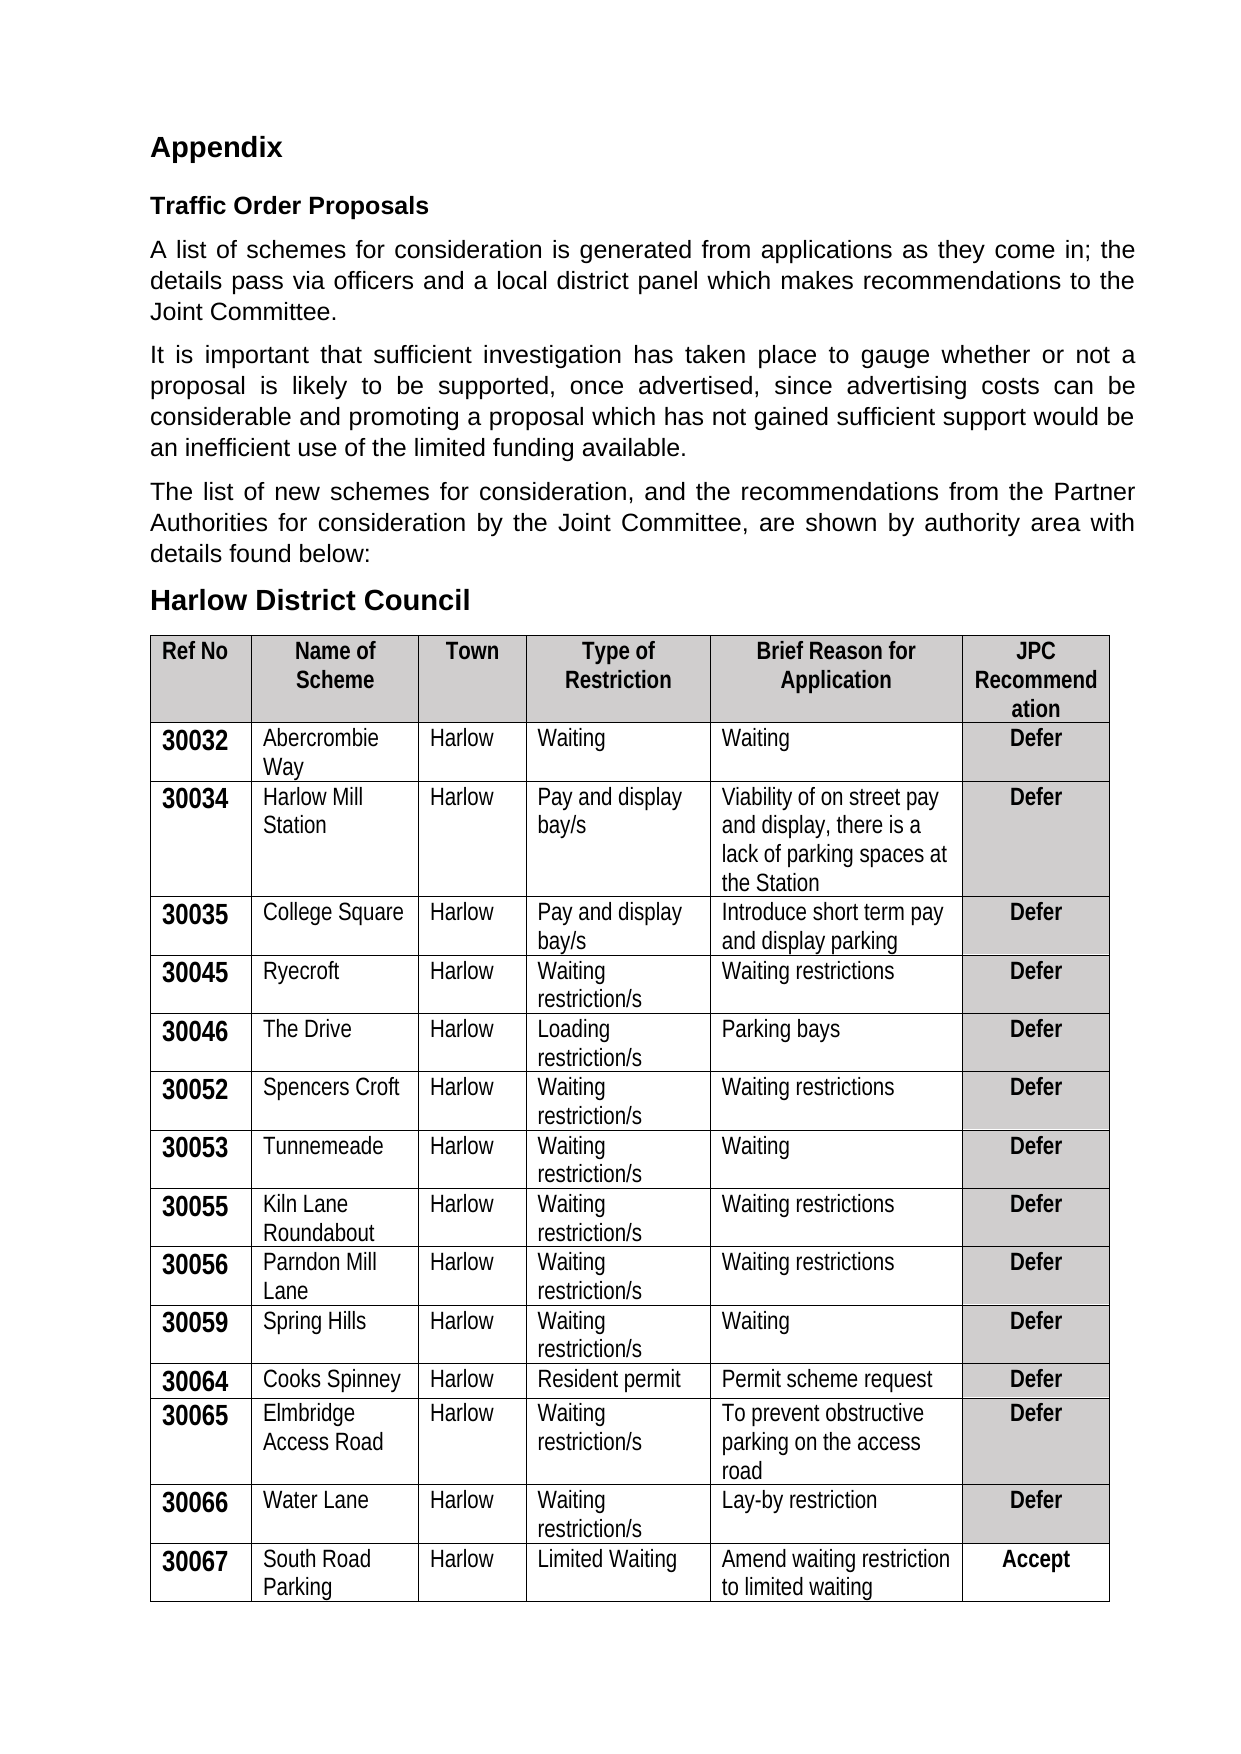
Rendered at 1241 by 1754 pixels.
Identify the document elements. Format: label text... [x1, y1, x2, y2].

table_cell 30053 [151, 1131, 251, 1188]
table_cell 30059 [151, 1306, 251, 1363]
table_cell Defer [963, 1364, 1109, 1397]
table_header Town [419, 636, 526, 722]
table_cell Pay and display bay/s [527, 897, 710, 954]
text It is important that sufficient investigation has taken place to gauge whether or not a proposal is likely to be supported, once advertised, since advertising costs can be considerable and promoting a proposal which has not gained sufficient support would be an inefficient use of the limited funding available. [150, 340, 1137, 462]
table_cell 30067 [151, 1544, 251, 1601]
table_cell Limited Waiting [527, 1544, 710, 1601]
table_cell Harlow [419, 1131, 526, 1188]
table_cell Defer [963, 1399, 1109, 1484]
table_cell Defer [963, 1131, 1109, 1188]
table_cell Waiting restriction/s [527, 1485, 710, 1543]
table_cell Elmbridge Access Road [252, 1399, 418, 1484]
table_cell Harlow [419, 1485, 526, 1543]
table_cell Pay and display bay/s [527, 782, 710, 896]
table_header Brief Reason for Application [711, 636, 962, 722]
table_cell Waiting [527, 723, 710, 781]
table_cell Waiting [711, 723, 962, 781]
table_cell Waiting [711, 1131, 962, 1188]
table_cell Waiting [711, 1306, 962, 1363]
table_cell Tunnemeade [252, 1131, 418, 1188]
table_cell Harlow [419, 782, 526, 896]
table_cell Viability of on street pay and display, there is a lack of parking spaces at the Station [711, 782, 962, 896]
table_cell Harlow [419, 1247, 526, 1304]
table_cell Defer [963, 897, 1109, 954]
table_cell 30032 [151, 723, 251, 781]
table_cell Waiting restriction/s [527, 956, 710, 1013]
table_cell Harlow [419, 1072, 526, 1129]
text Harlow District Council [150, 582, 1137, 616]
table_cell Waiting restrictions [711, 1247, 962, 1304]
table_cell Cooks Spinney [252, 1364, 418, 1397]
table_cell Defer [963, 1306, 1109, 1363]
table_cell Harlow [419, 1399, 526, 1484]
table_cell Spencers Croft [252, 1072, 418, 1129]
table_cell Ryecroft [252, 956, 418, 1013]
table_header Ref No [151, 636, 251, 722]
table_cell Loading restriction/s [527, 1014, 710, 1071]
table_cell Waiting restrictions [711, 1072, 962, 1129]
table_cell Harlow [419, 1544, 526, 1601]
table_cell Harlow [419, 1306, 526, 1363]
table_cell Harlow [419, 723, 526, 781]
table_cell Defer [963, 1247, 1109, 1304]
table_cell Defer [963, 1485, 1109, 1543]
table_cell 30066 [151, 1485, 251, 1543]
table_cell Kiln Lane Roundabout [252, 1189, 418, 1246]
table_cell Defer [963, 1189, 1109, 1246]
text The list of new schemes for consideration, and the recommendations from the Partner Authorities for consideration by the Joint Committee, are shown by authority area with details found below: [150, 477, 1137, 568]
table_cell Spring Hills [252, 1306, 418, 1363]
table_cell Lay-by restriction [711, 1485, 962, 1543]
table_cell Amend waiting restriction to limited waiting [711, 1544, 962, 1601]
table_cell Parking bays [711, 1014, 962, 1071]
table_cell 30064 [151, 1364, 251, 1397]
table_cell 30034 [151, 782, 251, 896]
table_cell 30052 [151, 1072, 251, 1129]
table_cell 30055 [151, 1189, 251, 1246]
table_cell Waiting restriction/s [527, 1247, 710, 1304]
table_cell Waiting restrictions [711, 956, 962, 1013]
table_cell South Road Parking [252, 1544, 418, 1601]
table_cell Harlow [419, 1189, 526, 1246]
table_cell Waiting restriction/s [527, 1306, 710, 1363]
table_cell 30046 [151, 1014, 251, 1071]
table_cell College Square [252, 897, 418, 954]
text Traffic Order Proposals [150, 191, 1137, 220]
table_cell Harlow [419, 897, 526, 954]
table_header Type of Restriction [527, 636, 710, 722]
text Appendix [150, 130, 1137, 163]
table_cell Defer [963, 723, 1109, 781]
table_cell Waiting restrictions [711, 1189, 962, 1246]
table_cell Accept [963, 1544, 1109, 1601]
table_header Name of Scheme [252, 636, 418, 722]
table_cell Harlow [419, 1014, 526, 1071]
table_header JPC Recommendation [963, 636, 1109, 722]
table_cell The Drive [252, 1014, 418, 1071]
table_cell Permit scheme request [711, 1364, 962, 1397]
table_cell Introduce short term pay and display parking [711, 897, 962, 954]
table_cell Harlow [419, 956, 526, 1013]
table_cell Waiting restriction/s [527, 1072, 710, 1129]
table_cell To prevent obstructive parking on the access road [711, 1399, 962, 1484]
table_cell Harlow [419, 1364, 526, 1397]
table_cell Abercrombie Way [252, 723, 418, 781]
table_cell 30035 [151, 897, 251, 954]
table_cell Waiting restriction/s [527, 1399, 710, 1484]
table_cell 30056 [151, 1247, 251, 1304]
table_cell 30065 [151, 1399, 251, 1484]
table_cell Defer [963, 782, 1109, 896]
table_cell Defer [963, 1014, 1109, 1071]
table_cell Harlow Mill Station [252, 782, 418, 896]
table_cell Parndon Mill Lane [252, 1247, 418, 1304]
table_cell Waiting restriction/s [527, 1189, 710, 1246]
table_cell Waiting restriction/s [527, 1131, 710, 1188]
text A list of schemes for consideration is generated from applications as they come in; the details pass via officers and a local district panel which makes recommendations to the Joint Committee. [150, 234, 1137, 325]
table_cell 30045 [151, 956, 251, 1013]
table_cell Defer [963, 956, 1109, 1013]
table_cell Defer [963, 1072, 1109, 1129]
table_cell Water Lane [252, 1485, 418, 1543]
table_cell Resident permit [527, 1364, 710, 1397]
